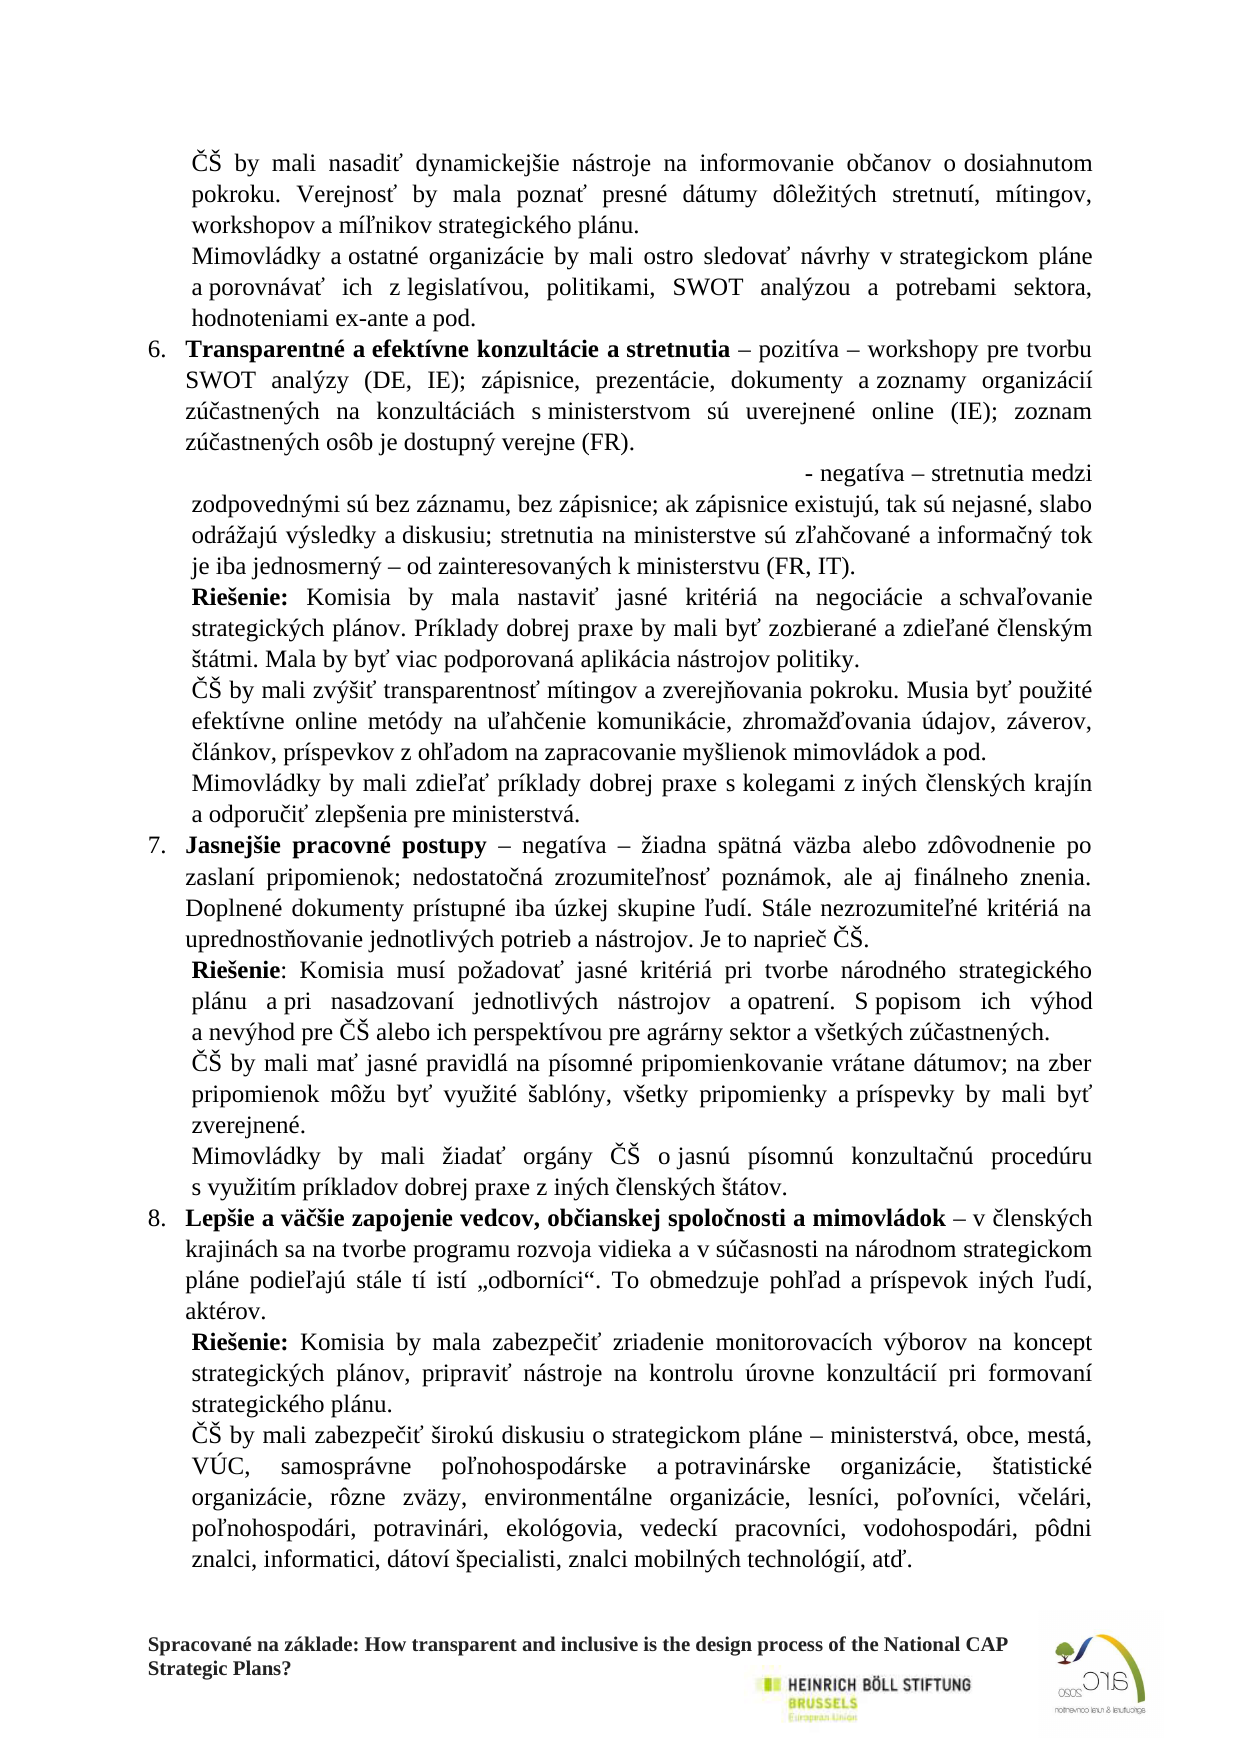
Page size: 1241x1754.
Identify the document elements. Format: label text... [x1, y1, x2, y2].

list Riešenie: Komisia by mala nastaviť jasné kritériá na negociácie a schvaľovanie strategických plánov. Príklady dobrej praxe by mali byť zozbierané a zdieľané členským štátmi. Mala by byť viac podporovaná aplikácia nástrojov politiky. [191, 582, 1093, 673]
list ČŠ by mali zvýšiť transparentnosť mítingov a zverejňovania pokroku. Musia byť použité efektívne online metódy na uľahčenie komunikácie, zhromažďovania údajov, záverov, článkov, príspevkov z ohľadom na zapracovanie myšlienok mimovládok a pod. [191, 675, 1093, 766]
list Riešenie: Komisia by mala zabezpečiť zriadenie monitorovacích výborov na koncept strategických plánov, pripraviť nástroje na kontrolu úrovne konzultácií pri formovaní strategického plánu. [191, 1327, 1093, 1418]
list ČŠ by mali zabezpečiť širokú diskusiu o strategickom pláne – ministerstvá, obce, mestá, VÚC, samosprávne poľnohospodárske a potravinárske organizácie, štatistické organizácie, rôzne zväzy, environmentálne organizácie, lesníci, poľovníci, včelári, poľnohospodári, potravinári, ekológovia, vedeckí pracovníci, vodohospodári, pôdni znalci, informatici, dátoví špecialisti, znalci mobilných technológií, atď. [191, 1420, 1093, 1573]
list ČŠ by mali mať jasné pravidlá na písomné pripomienkovanie vrátane dátumov; na zber pripomienok môžu byť využité šablóny, všetky pripomienky a príspevky by mali byť zverejnené. [191, 1048, 1093, 1139]
list Transparentné a efektívne konzultácie a stretnutia – pozitíva – workshopy pre tvorbu SWOT analýzy (DE, IE); zápisnice, prezentácie, dokumenty a zoznamy organizácií zúčastnených na konzultáciách s ministerstvom sú uverejnené online (IE); zoznam zúčastnených osôb je dostupný verejne (FR). [148, 334, 1093, 456]
list Mimovládky by mali žiadať orgány ČŠ o jasnú písomnú konzultačnú procedúru s využitím príkladov dobrej praxe z iných členských štátov. [191, 1141, 1093, 1201]
list Mimovládky by mali zdieľať príklady dobrej praxe s kolegami z iných členských krajín a odporučiť zlepšenia pre ministerstvá. [191, 768, 1093, 828]
list Lepšie a väčšie zapojenie vedcov, občianskej spoločnosti a mimovládok – v členských krajinách sa na tvorbe programu rozvoja vidieka a v súčasnosti na národnom strategickom pláne podieľajú stále tí istí „odborníci“. To obmedzuje pohľad a príspevok iných ľudí, aktérov. [148, 1203, 1093, 1325]
list Riešenie: Komisia musí požadovať jasné kritériá pri tvorbe národného strategického plánu a pri nasadzovaní jednotlivých nástrojov a opatrení. S popisom ich výhod a nevýhod pre ČŠ alebo ich perspektívou pre agrárny sektor a všetkých zúčastnených. [191, 955, 1093, 1046]
list Jasnejšie pracovné postupy – negatíva – žiadna spätná väzba alebo zdôvodnenie po zaslaní pripomienok; nedostatočná zrozumiteľnosť poznámok, ale aj finálneho znenia. Doplnené dokumenty prístupné iba úzkej skupine ľudí. Stále nezrozumiteľné kritériá na uprednostňovanie jednotlivých potrieb a nástrojov. Je to naprieč ČŠ. [148, 831, 1093, 952]
list - negatíva – stretnutia medzi zodpovednými sú bez záznamu, bez zápisnice; ak zápisnice existujú, tak sú nejasné, slabo odrážajú výsledky a diskusiu; stretnutia na ministerstve sú zľahčované a informačný tok je iba jednosmerný – od zainteresovaných k ministerstvu (FR, IT). [191, 458, 1093, 580]
list Mimovládky a ostatné organizácie by mali ostro sledovať návrhy v strategickom pláne a porovnávať ich z legislatívou, politikami, SWOT analýzou a potrebami sektora, hodnoteniami ex-ante a pod. [191, 241, 1093, 332]
list ČŠ by mali nasadiť dynamickejšie nástroje na informovanie občanov o dosiahnutom pokroku. Verejnosť by mala poznať presné dátumy dôležitých stretnutí, mítingov, workshopov a míľnikov strategického plánu. [191, 148, 1093, 238]
